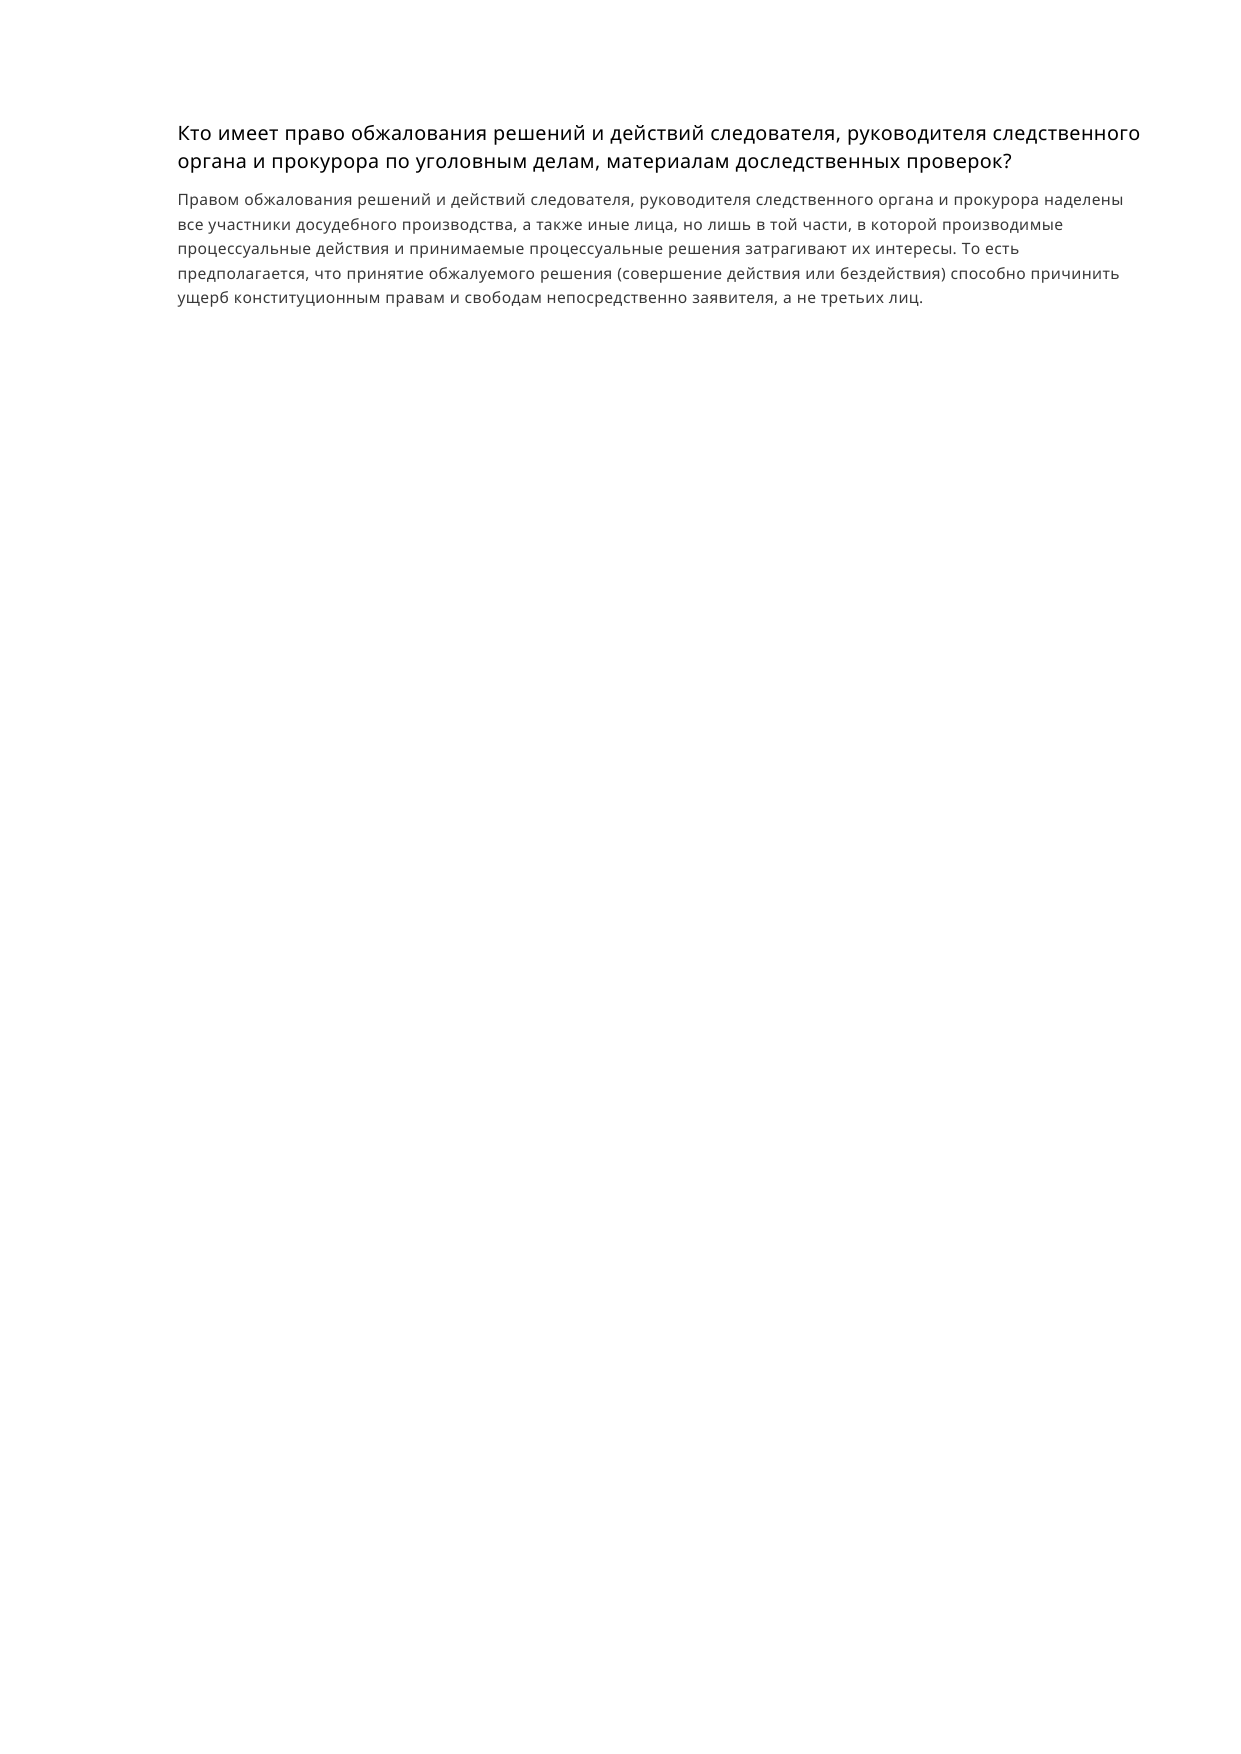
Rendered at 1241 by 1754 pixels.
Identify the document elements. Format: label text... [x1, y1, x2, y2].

text Правом обжалования решений и действий следователя, руководителя следственного органа и прокурора наделены все участники досудебного производства, а также иные лица, но лишь в той части, в которой производимые процессуальные действия и принимаемые процессуальные решения затрагивают их интересы. То есть предполагается, что принятие обжалуемого решения (совершение действия или бездействия) способно причинить ущерб конституционным правам и свободам непосредственно заявителя, а не третьих лиц. [177, 185, 1152, 308]
text Кто имеет право обжалования решений и действий следователя, руководителя следственного органа и прокурора по уголовным делам, материалам доследственных проверок? [177, 118, 1152, 174]
